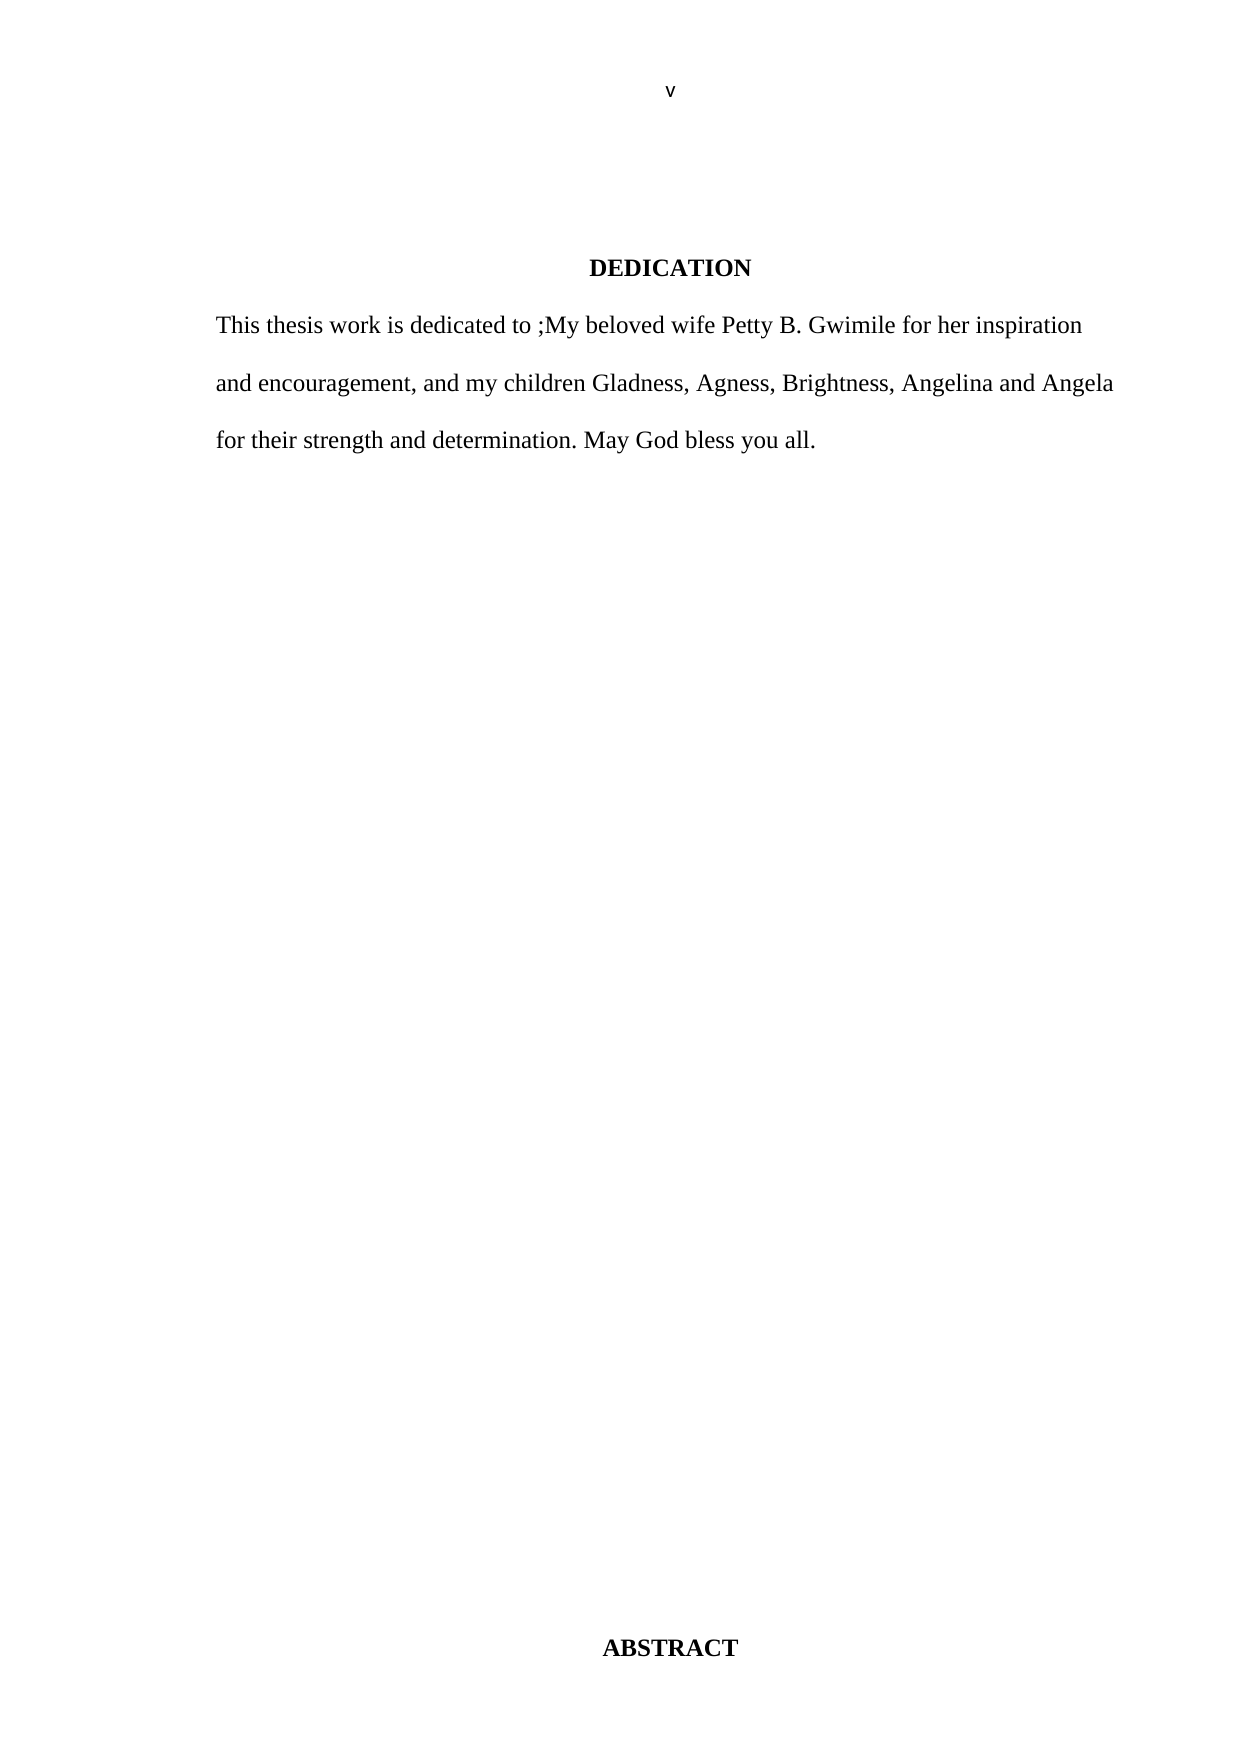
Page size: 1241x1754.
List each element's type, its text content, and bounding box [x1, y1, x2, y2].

text DEDICATION [216, 253, 1125, 282]
text This thesis work is dedicated to ;My beloved wife Petty B. Gwimile for her inspiration and encouragement, and my children Gladness, Agness, Brightness, Angelina and Angela for their strength and determination. May God bless you all. [216, 311, 1125, 454]
text ABSTRACT [216, 1633, 1125, 1662]
